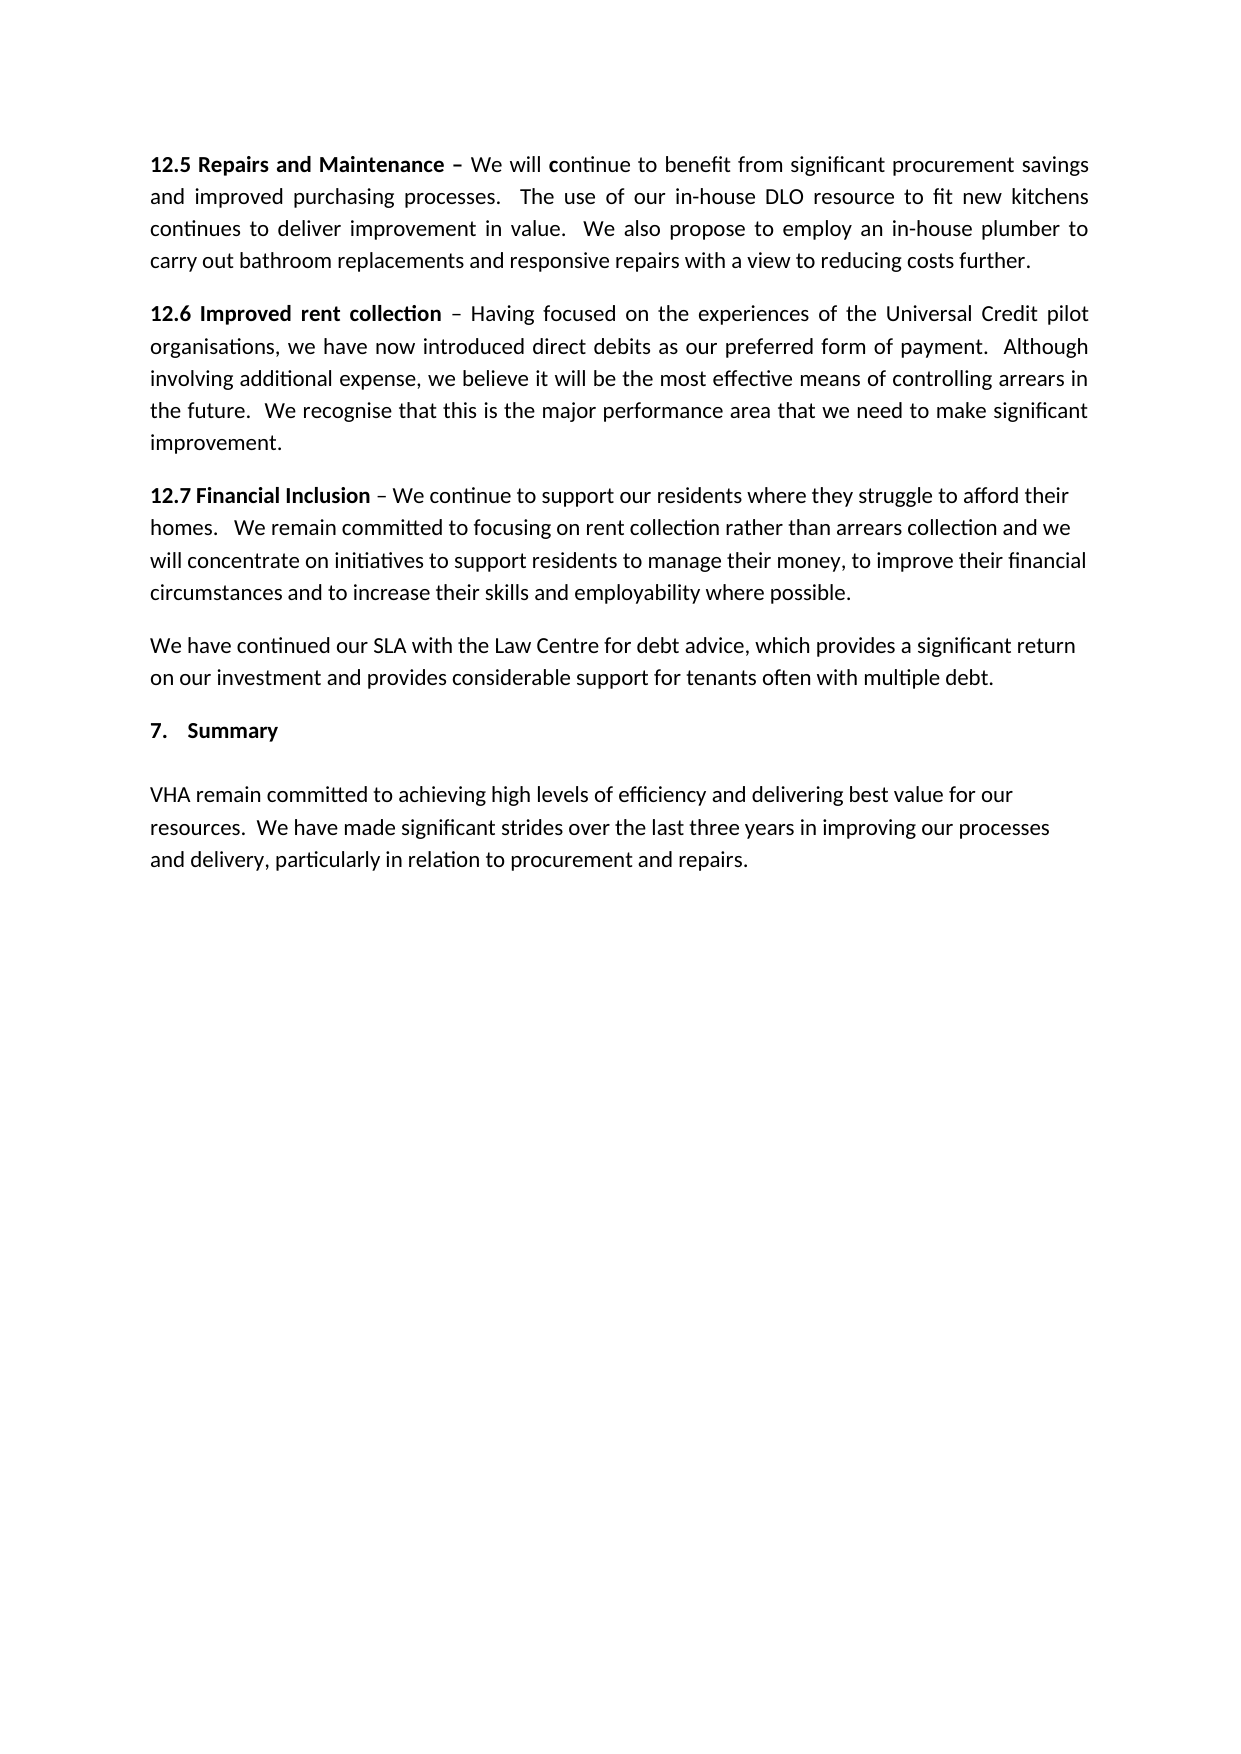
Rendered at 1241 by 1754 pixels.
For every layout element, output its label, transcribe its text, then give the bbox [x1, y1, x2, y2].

text VHA remain committed to achieving high levels of efficiency and delivering best value for our resources. We have made significant strides over the last three years in improving our processes and delivery, particularly in relation to procurement and repairs. [150, 781, 1090, 873]
text 12.5 Repairs and Maintenance – We will continue to benefit from significant procurement savings and improved purchasing processes. The use of our in-house DLO resource to fit new kitchens continues to deliver improvement in value. We also propose to employ an in-house plumber to carry out bathroom replacements and responsive repairs with a view to reducing costs further. [150, 150, 1090, 274]
list Summary [150, 716, 1090, 744]
text 12.6 Improved rent collection – Having focused on the experiences of the Universal Credit pilot organisations, we have now introduced direct debits as our preferred form of payment. Although involving additional expense, we believe it will be the most effective means of controlling arrears in the future. We recognise that this is the major performance area that we need to make significant improvement. [150, 299, 1090, 456]
text 12.7 Financial Inclusion – We continue to support our residents where they struggle to afford their homes. We remain committed to focusing on rent collection rather than arrears collection and we will concentrate on initiatives to support residents to manage their money, to improve their financial circumstances and to increase their skills and employability where possible. [150, 481, 1090, 606]
text We have continued our SLA with the Law Centre for debt advice, which provides a significant return on our investment and provides considerable support for tenants often with multiple debt. [150, 631, 1090, 691]
